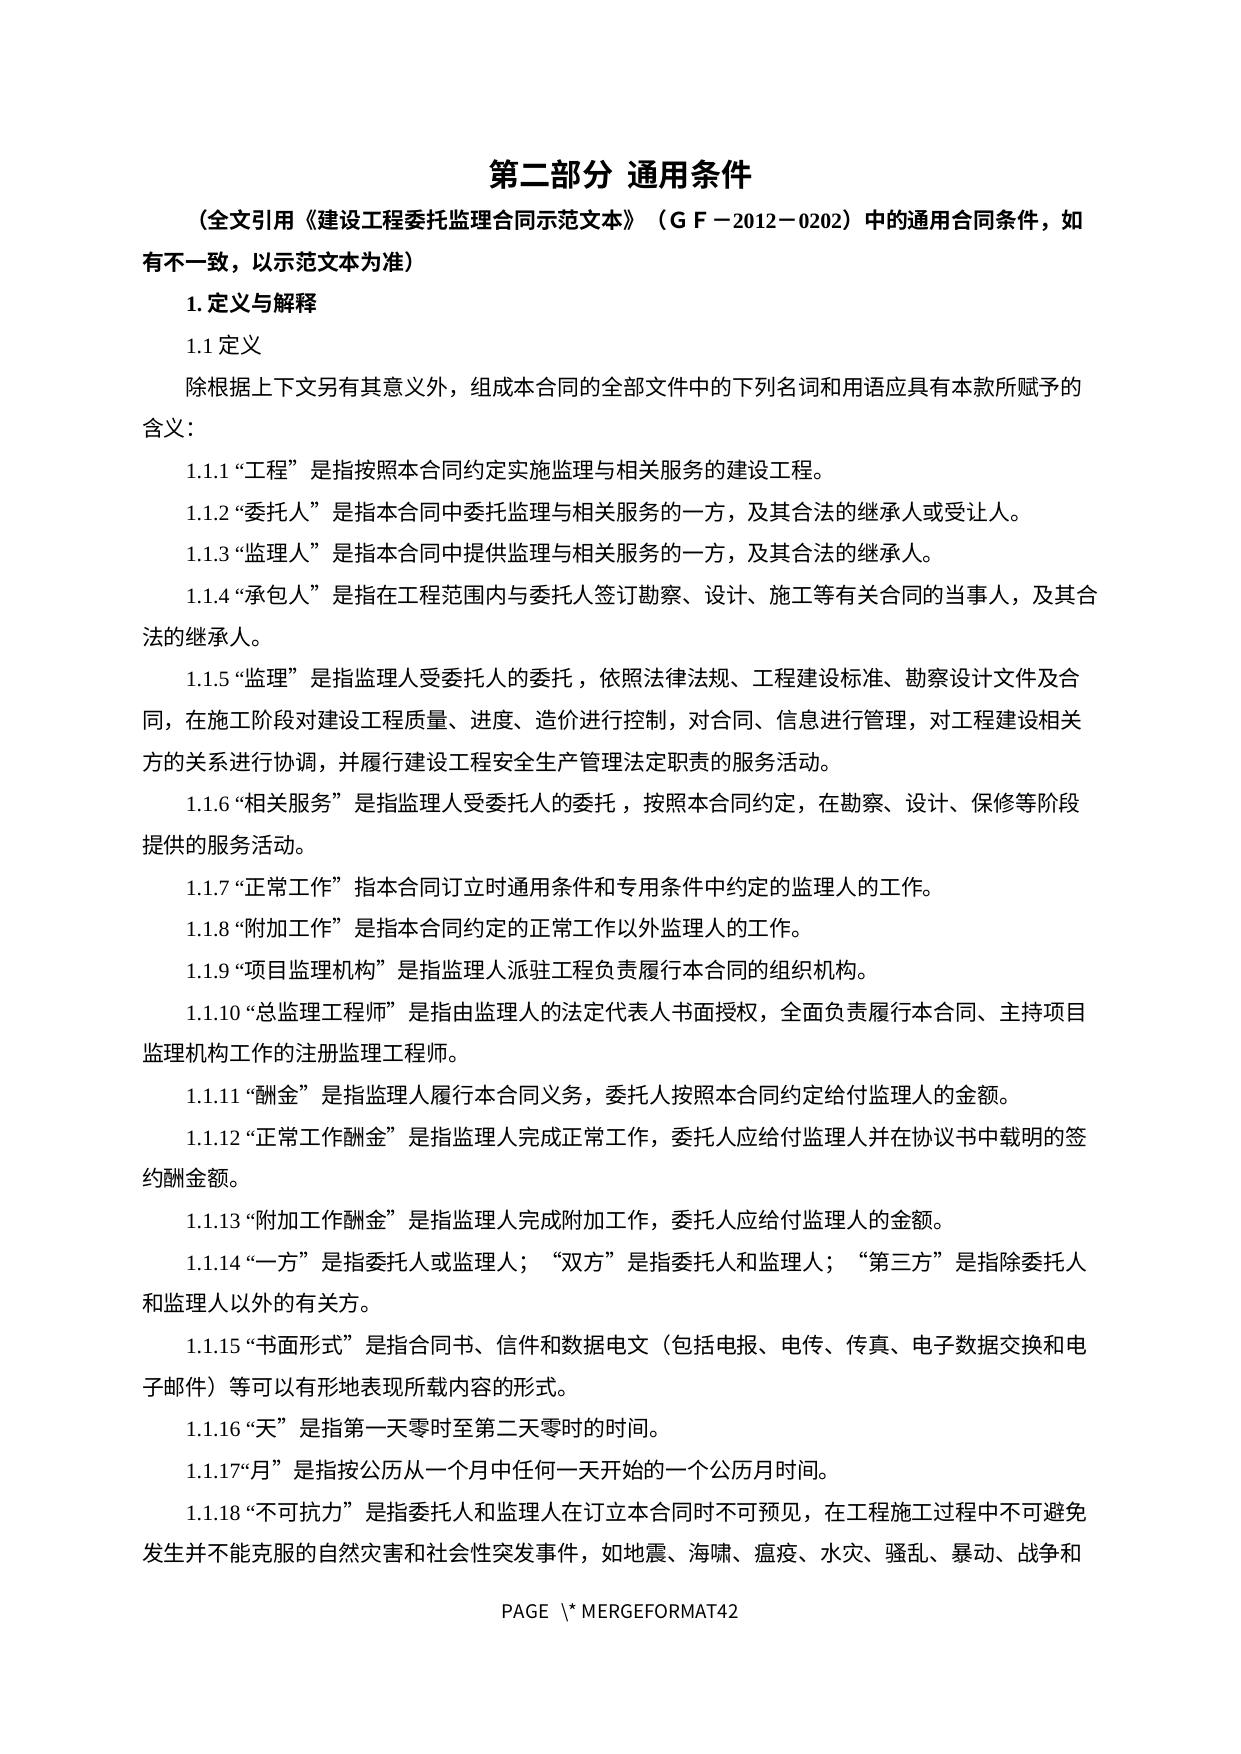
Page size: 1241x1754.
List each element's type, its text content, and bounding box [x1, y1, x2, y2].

text 1.1.3 “监理人”是指本合同中提供监理与相关服务的一方，及其合法的继承人。 [142, 528, 1098, 570]
subtitle 第二部分 通用条件 [246, 150, 994, 195]
text 1.1.7 “正常工作”指本合同订立时通用条件和专用条件中约定的监理人的工作。 [142, 862, 1098, 903]
text 1.1.1 “工程”是指按照本合同约定实施监理与相关服务的建设工程。 [142, 445, 1098, 487]
text 1.1.17“月”是指按公历从一个月中任何一天开始的一个公历月时间。 [142, 1445, 1098, 1487]
text 1.1.16 “天”是指第一天零时至第二天零时的时间。 [142, 1403, 1098, 1445]
text 1.1.14 “一方”是指委托人或监理人；“双方”是指委托人和监理人；“第三方”是指除委托人和监理人以外的有关方。 [142, 1237, 1098, 1320]
text 1.1.11 “酬金”是指监理人履行本合同义务，委托人按照本合同约定给付监理人的金额。 [142, 1070, 1098, 1112]
text 1.1 定义 [142, 320, 1098, 362]
text 1.1.6 “相关服务”是指监理人受委托人的委托 ，按照本合同约定，在勘察、设计、保修等阶段提供的服务活动。 [142, 778, 1098, 862]
text （全文引用《建设工程委托监理合同示范文本》（ＧＦ－2012－0202）中的通用合同条件，如有不一致，以示范文本为准） [142, 195, 1098, 278]
text 1.1.12 “正常工作酬金”是指监理人完成正常工作，委托人应给付监理人并在协议书中载明的签约酬金额。 [142, 1112, 1098, 1195]
text 1.1.13 “附加工作酬金”是指监理人完成附加工作，委托人应给付监理人的金额。 [142, 1195, 1098, 1237]
text 1.1.9 “项目监理机构”是指监理人派驻工程负责履行本合同的组织机构。 [142, 945, 1098, 987]
text 1.1.15 “书面形式”是指合同书、信件和数据电文（包括电报、电传、传真、电子数据交换和电子邮件）等可以有形地表现所载内容的形式。 [142, 1320, 1098, 1403]
text 1.1.8 “附加工作”是指本合同约定的正常工作以外监理人的工作。 [142, 903, 1098, 945]
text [142, 1487, 1098, 1570]
text 除根据上下文另有其意义外，组成本合同的全部文件中的下列名词和用语应具有本款所赋予的含义： [142, 362, 1098, 445]
text 1.1.5 “监理”是指监理人受委托人的委托 ，依照法律法规、工程建设标准、勘察设计文件及合同，在施工阶段对建设工程质量、进度、造价进行控制，对合同、信息进行管理，对工程建设相关方的关系进行协调，并履行建设工程安全生产管理法定职责的服务活动。 [142, 653, 1098, 778]
text 1.1.4 “承包人”是指在工程范围内与委托人签订勘察、设计、施工等有关合同的当事人，及其合法的继承人。 [142, 570, 1098, 653]
text 1.1.10 “总监理工程师”是指由监理人的法定代表人书面授权，全面负责履行本合同、主持项目监理机构工作的注册监理工程师。 [142, 987, 1098, 1070]
text 1. 定义与解释 [142, 278, 1098, 320]
text 1.1.2 “委托人”是指本合同中委托监理与相关服务的一方，及其合法的继承人或受让人。 [142, 487, 1098, 528]
